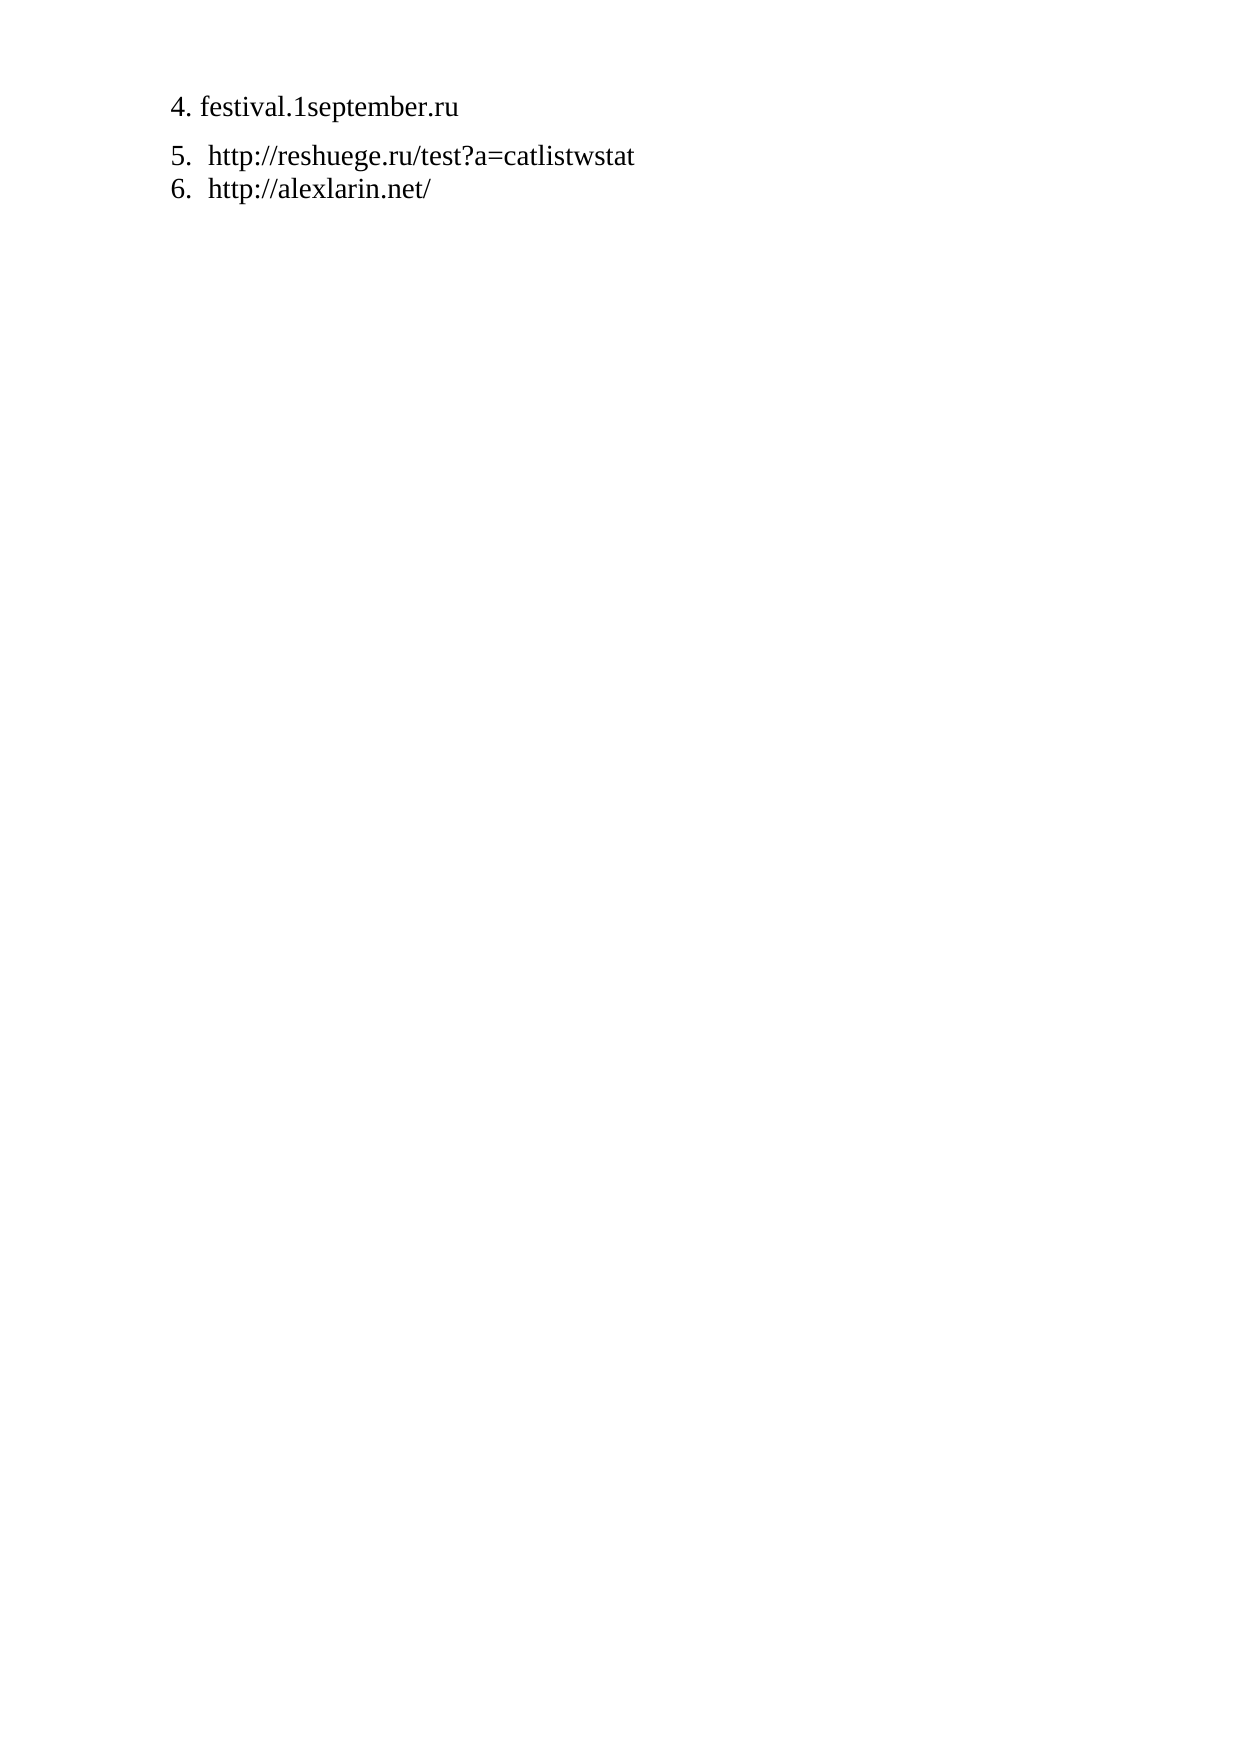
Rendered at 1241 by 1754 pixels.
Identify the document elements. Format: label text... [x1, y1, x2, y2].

text 4. festival.1september.ru [170, 89, 1167, 122]
list http://reshuege.ru/test?a=catlistwstat [170, 138, 1167, 171]
list http://alexlarin.net/ [170, 171, 1167, 205]
